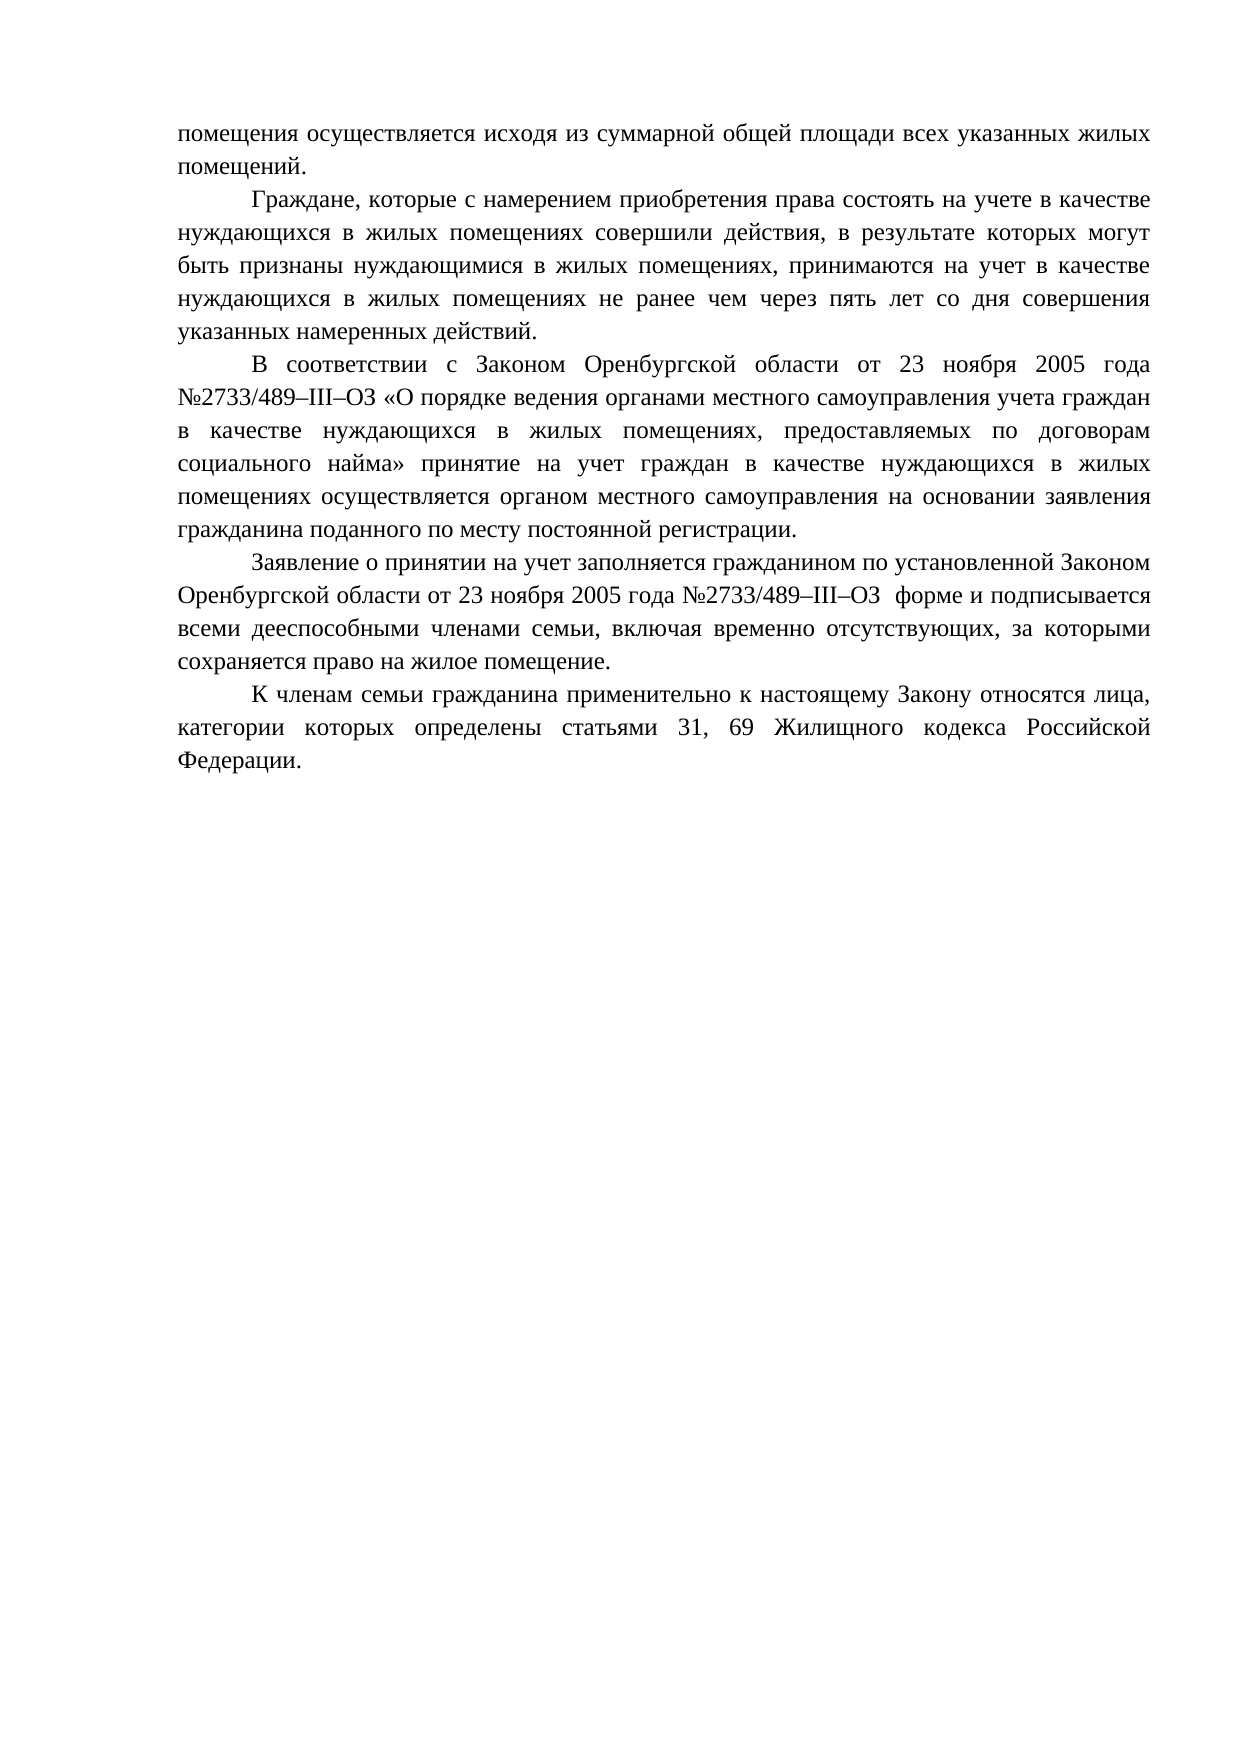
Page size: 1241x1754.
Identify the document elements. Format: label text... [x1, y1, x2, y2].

text Заявление о принятии на учет заполняется гражданином по установленной Законом Оренбургской области от 23 ноября 2005 года №2733/489–III–ОЗ форме и подписывается всеми дееспособными членами семьи, включая временно отсутствующих, за которыми сохраняется право на жилое помещение. [177, 547, 1152, 675]
text Граждане, которые с намерением приобретения права состоять на учете в качестве нуждающихся в жилых помещениях совершили действия, в результате которых могут быть признаны нуждающимися в жилых помещениях, принимаются на учет в качестве нуждающихся в жилых помещениях не ранее чем через пять лет со дня совершения указанных намеренных действий. [177, 184, 1152, 345]
text В соответствии с Законом Оренбургской области от 23 ноября 2005 года №2733/489–III–ОЗ «О порядке ведения органами местного самоуправления учета граждан в качестве нуждающихся в жилых помещениях, предоставляемых по договорам социального найма» принятие на учет граждан в качестве нуждающихся в жилых помещениях осуществляется органом местного самоуправления на основании заявления гражданина поданного по месту постоянной регистрации. [177, 349, 1152, 543]
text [177, 118, 1152, 180]
text К членам семьи гражданина применительно к настоящему Закону относятся лица, категории которых определены статьями 31, 69 Жилищного кодекса Российской Федерации. [177, 679, 1152, 774]
